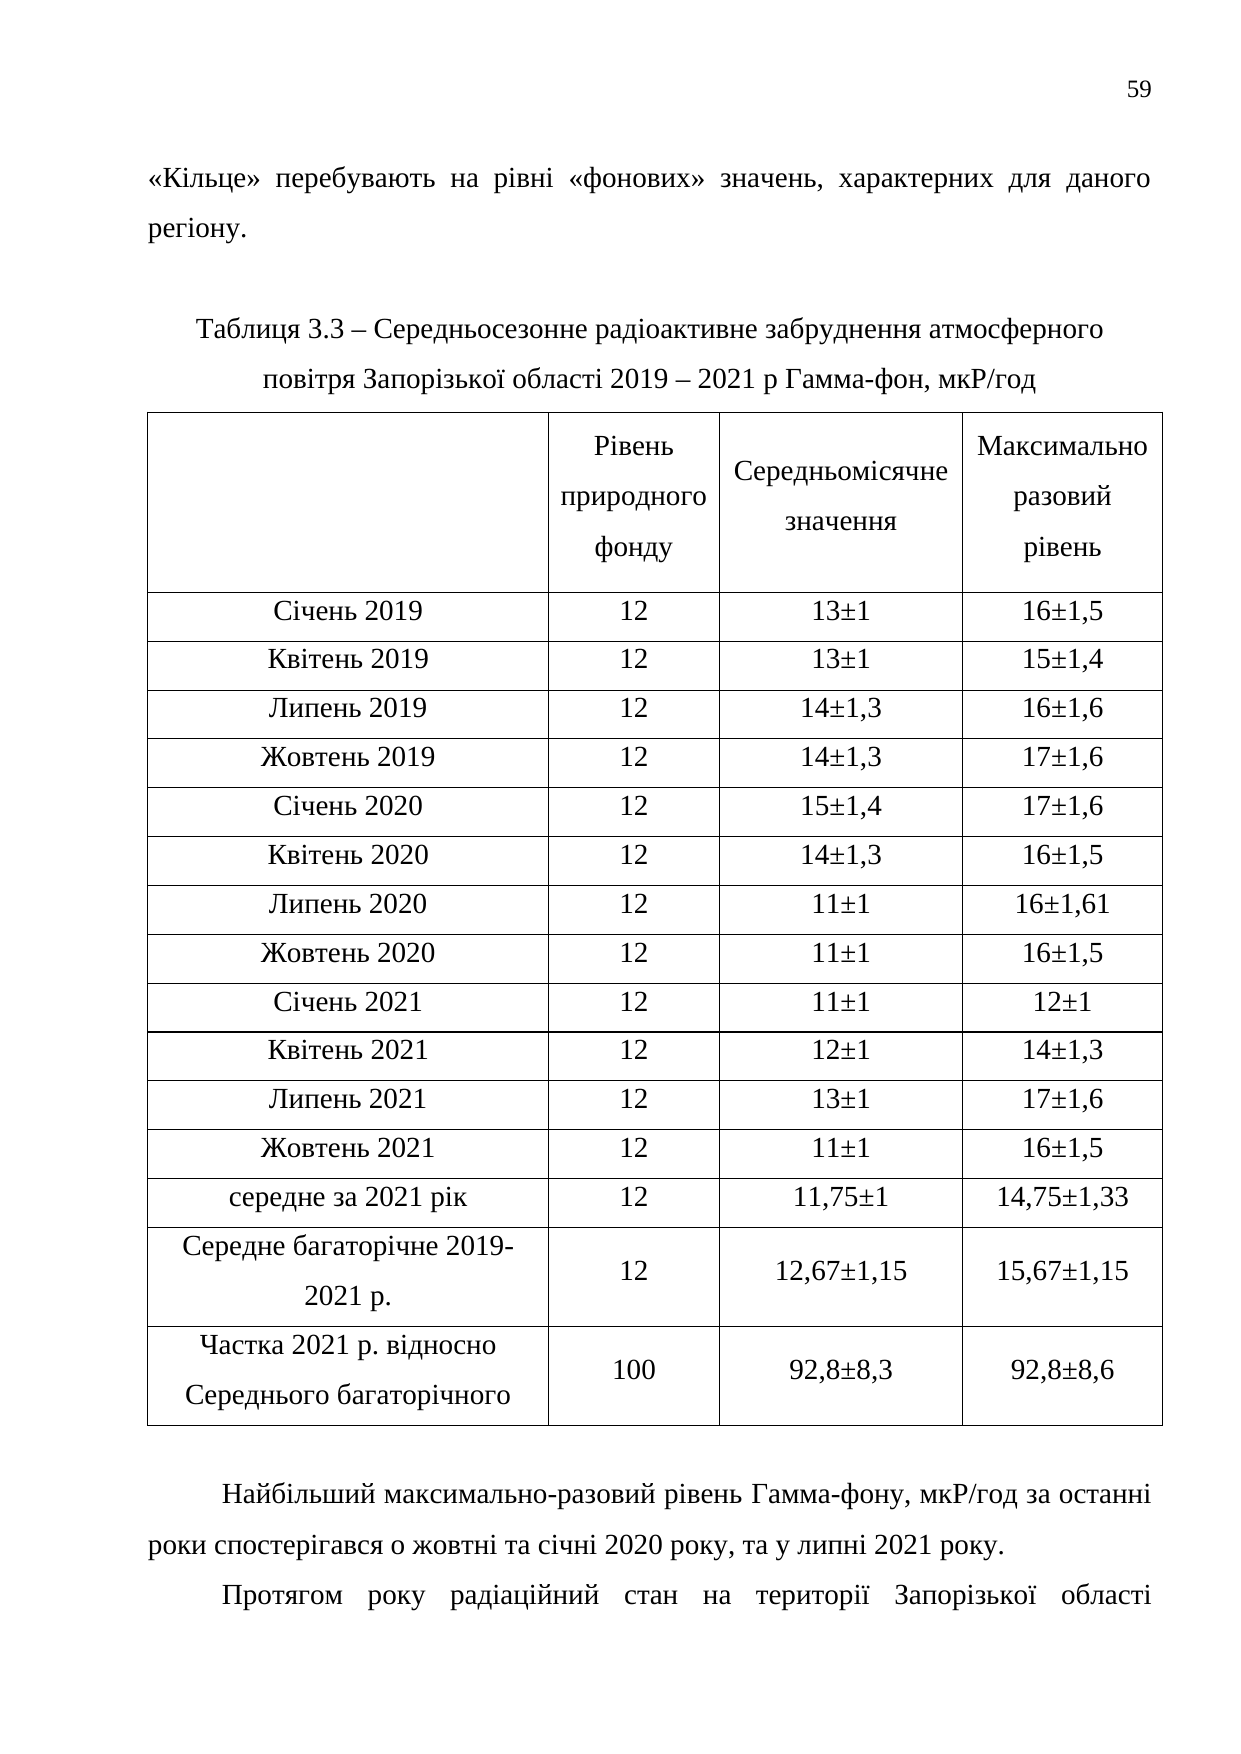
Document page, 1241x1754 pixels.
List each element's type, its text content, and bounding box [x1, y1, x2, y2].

table_cell 12 [549, 642, 719, 689]
table_cell 92,8±8,3 [720, 1327, 962, 1425]
table_cell Липень 2021 [148, 1081, 548, 1129]
table_cell 14±1,3 [720, 691, 962, 738]
table_cell Січень 2019 [148, 593, 548, 641]
table_cell 13±1 [720, 593, 962, 641]
table_cell 14±1,3 [963, 1033, 1162, 1080]
table_cell 11±1 [720, 1130, 962, 1178]
table_cell 12 [549, 984, 719, 1031]
table_cell 12,67±1,15 [720, 1228, 962, 1326]
table_cell 13±1 [720, 642, 962, 689]
table_cell 17±1,6 [963, 739, 1162, 787]
table_header [148, 413, 548, 592]
table_cell 12 [549, 1228, 719, 1326]
table_cell Жовтень 2021 [148, 1130, 548, 1178]
table_cell Жовтень 2019 [148, 739, 548, 787]
table_cell 12±1 [720, 1033, 962, 1080]
table_cell 12 [549, 788, 719, 836]
table_cell 15±1,4 [963, 642, 1162, 689]
table_header Максимально разовий рівень [963, 413, 1162, 592]
table_cell 16±1,5 [963, 1130, 1162, 1178]
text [148, 1577, 1152, 1611]
table_cell Квітень 2019 [148, 642, 548, 689]
table_cell 11±1 [720, 935, 962, 983]
table_header Рівень природного фонду [549, 413, 719, 592]
table_cell 100 [549, 1327, 719, 1425]
table_cell 92,8±8,6 [963, 1327, 1162, 1425]
table_cell 12 [549, 1033, 719, 1080]
text Найбільший максимально-разовий рівень Гамма-фону, мкР/год за останні роки спостерігався о жовтні та січні 2020 року, та у липні 2021 року. [148, 1477, 1152, 1560]
table_cell 16±1,5 [963, 837, 1162, 885]
table_cell 12 [549, 691, 719, 738]
table_header Середньомісячне значення [720, 413, 962, 592]
table_cell 11,75±1 [720, 1179, 962, 1227]
table_cell Січень 2021 [148, 984, 548, 1031]
table_cell 17±1,6 [963, 1081, 1162, 1129]
table_cell 16±1,61 [963, 886, 1162, 934]
table_cell 12 [549, 1081, 719, 1129]
table_cell 14±1,3 [720, 837, 962, 885]
table_cell Липень 2019 [148, 691, 548, 738]
table_cell Жовтень 2020 [148, 935, 548, 983]
table_cell 15±1,4 [720, 788, 962, 836]
table_cell 15,67±1,15 [963, 1228, 1162, 1326]
table_cell Частка 2021 р. відносно Середнього багаторічного [148, 1327, 548, 1425]
table_cell Липень 2020 [148, 886, 548, 934]
table_cell 12 [549, 1130, 719, 1178]
table_cell Січень 2020 [148, 788, 548, 836]
table_cell 16±1,5 [963, 593, 1162, 641]
table_cell 12 [549, 593, 719, 641]
table_cell Середне багаторічне 2019-2021 р. [148, 1228, 548, 1326]
table_cell 12 [549, 837, 719, 885]
table_cell 12 [549, 935, 719, 983]
table_cell 16±1,5 [963, 935, 1162, 983]
table_cell 12±1 [963, 984, 1162, 1031]
table_cell 16±1,6 [963, 691, 1162, 738]
table_cell 13±1 [720, 1081, 962, 1129]
list Таблиця 3.3 – Середньосезонне радіоактивне забруднення атмосферного повітря Запорізької області 2019 – 2021 р Гамма-фон, мкР/год [148, 311, 1152, 395]
table_cell 12 [549, 886, 719, 934]
table_cell 12 [549, 1179, 719, 1227]
table_cell 17±1,6 [963, 788, 1162, 836]
table_cell 14±1,3 [720, 739, 962, 787]
table_cell 11±1 [720, 984, 962, 1031]
table_cell 12 [549, 739, 719, 787]
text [148, 160, 1152, 244]
table_cell 11±1 [720, 886, 962, 934]
table_cell середне за 2021 рік [148, 1179, 548, 1227]
table_cell Квітень 2020 [148, 837, 548, 885]
table_cell 14,75±1,33 [963, 1179, 1162, 1227]
table_cell Квітень 2021 [148, 1033, 548, 1080]
